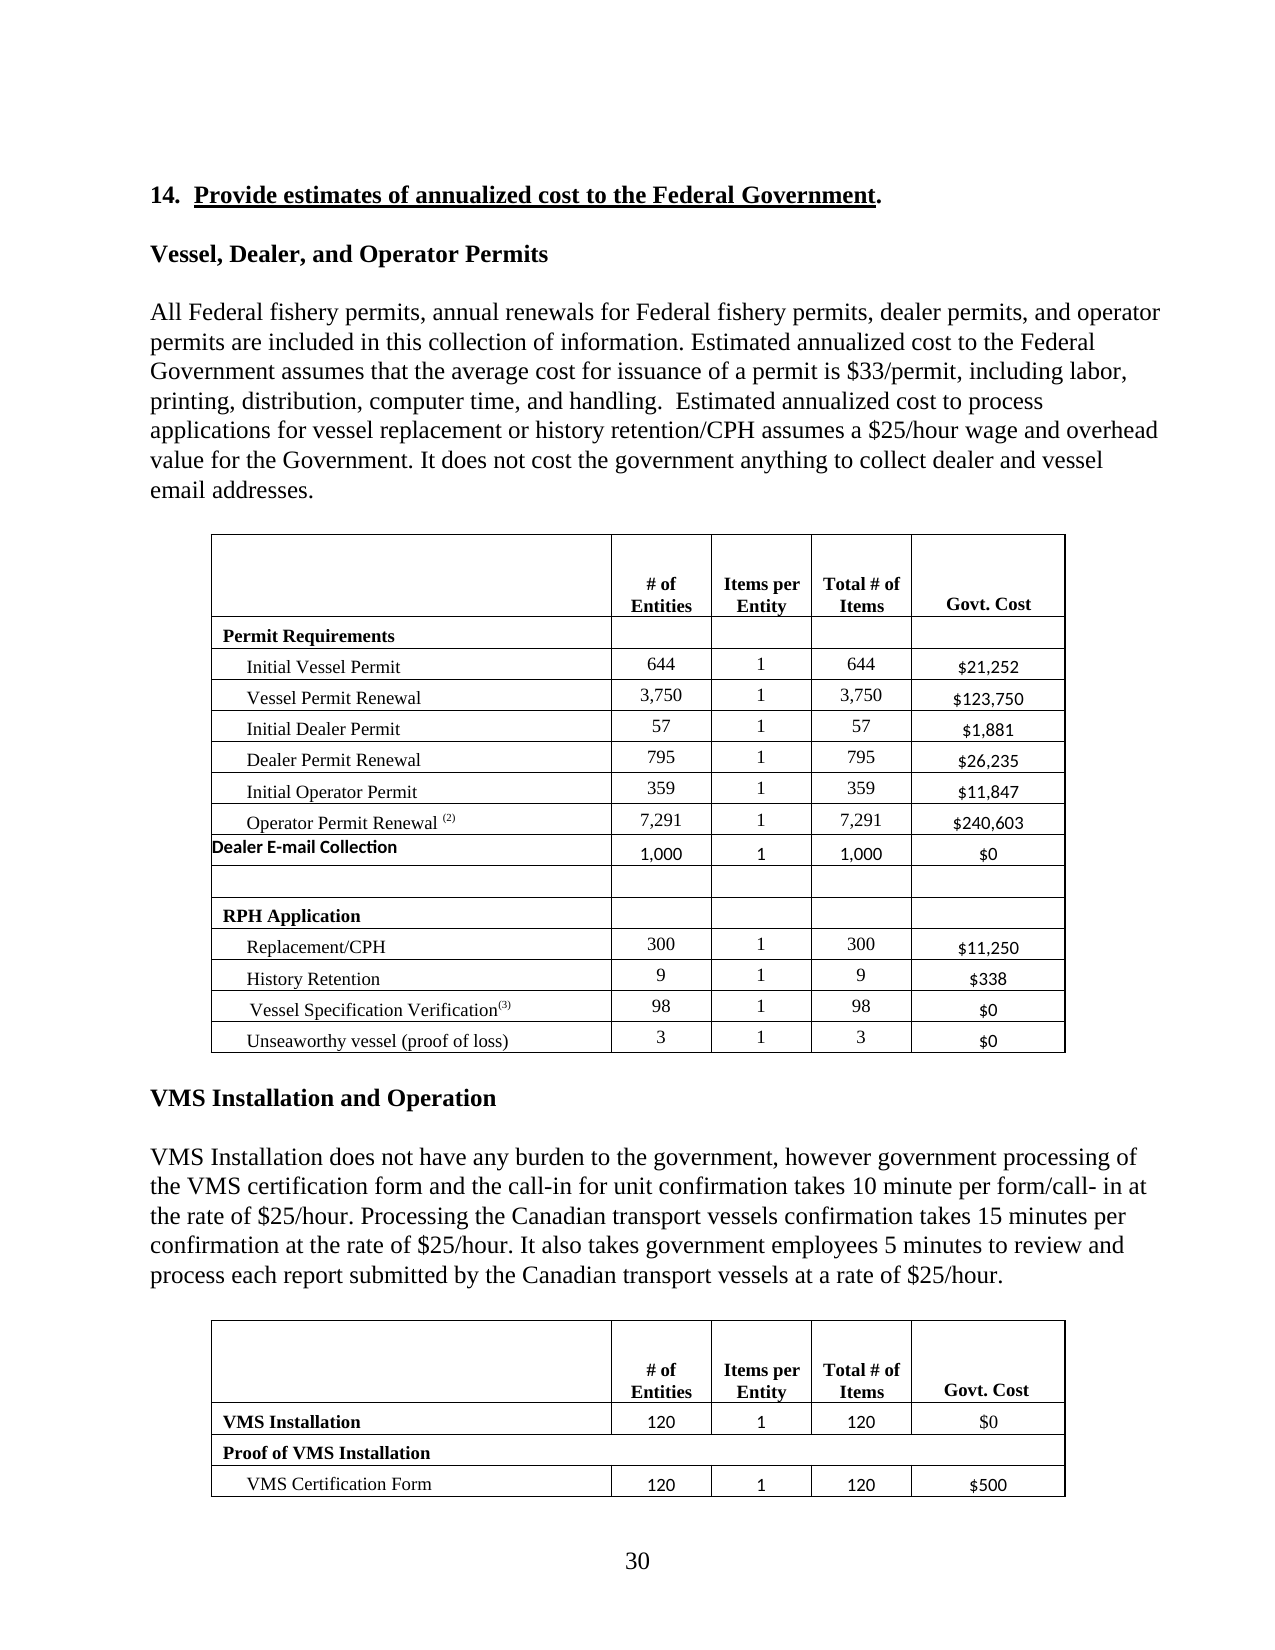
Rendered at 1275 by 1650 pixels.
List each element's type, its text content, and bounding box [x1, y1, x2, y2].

table_cell [912, 866, 1064, 897]
table_header Items per Entity [712, 535, 811, 616]
table_cell 1,000 [612, 835, 711, 865]
table_cell [712, 617, 811, 647]
table_cell 1 [712, 929, 811, 959]
table_cell 1,000 [812, 835, 911, 865]
table_cell 3,750 [612, 680, 711, 710]
table_cell 300 [612, 929, 711, 959]
table_header Total # of Items [812, 1321, 911, 1402]
table_cell 795 [612, 742, 711, 772]
table_cell 1 [712, 1403, 811, 1433]
table_cell 644 [812, 649, 911, 678]
table_cell 1 [712, 804, 811, 834]
text Vessel, Dealer, and Operator Permits [150, 239, 1242, 267]
table_cell $0 [912, 991, 1064, 1021]
table_cell [912, 617, 1064, 647]
table_cell $11,250 [912, 929, 1064, 959]
table_cell 120 [812, 1403, 911, 1433]
table_header Govt. Cost [912, 1321, 1064, 1402]
table_cell 1 [712, 835, 811, 865]
table_cell $240,603 [912, 804, 1064, 834]
table_cell 1 [712, 773, 811, 803]
table_cell $500 [912, 1466, 1064, 1496]
text All Federal fishery permits, annual renewals for Federal fishery permits, dealer permits, and operator permits are included in this collection of information. Estimated annualized cost to the Federal Government assumes that the average cost for issuance of a permit is $33/permit, including labor, printing, distribution, computer time, and handling. Estimated annualized cost to process applications for vessel replacement or history retention/CPH assumes a $25/hour wage and overhead value for the Government. It does not cost the government anything to collect dealer and vessel email addresses. [150, 297, 1162, 503]
table_cell 644 [612, 649, 711, 678]
table_cell 1 [712, 1466, 811, 1496]
table_cell [712, 866, 811, 897]
table_cell 98 [612, 991, 711, 1021]
table_cell 120 [812, 1466, 911, 1496]
text VMS Installation does not have any burden to the government, however government processing of the VMS certification form and the call-in for unit confirmation takes 10 minute per form/call- in at the rate of $25/hour. Processing the Canadian transport vessels confirmation takes 15 minutes per confirmation at the rate of $25/hour. It also takes government employees 5 minutes to review and process each report submitted by the Canadian transport vessels at a rate of $25/hour. [150, 1142, 1162, 1289]
table_cell 98 [812, 991, 911, 1021]
table_cell $0 [912, 1403, 1064, 1433]
table_cell 1 [712, 1022, 811, 1052]
table_cell 7,291 [812, 804, 911, 834]
table_cell [612, 617, 711, 647]
table_cell 1 [712, 680, 811, 710]
subtitle Provide estimates of annualized cost to the Federal Government. [150, 180, 1242, 208]
table_cell [912, 898, 1064, 928]
table_cell VMS Installation [212, 1403, 611, 1433]
table_cell 1 [712, 742, 811, 772]
table_cell Dealer Permit Renewal [212, 742, 611, 772]
table_cell RPH Application [212, 898, 611, 928]
table_cell [212, 866, 611, 897]
table_cell $0 [912, 835, 1064, 865]
table_cell 1 [712, 960, 811, 990]
table_cell 359 [812, 773, 911, 803]
table_cell [612, 898, 711, 928]
table_cell Operator Permit Renewal (2) [212, 804, 611, 834]
table_cell History Retention [212, 960, 611, 990]
table_cell Dealer E-mail Collection [212, 835, 611, 865]
table_cell 9 [812, 960, 911, 990]
table_cell 9 [612, 960, 711, 990]
table_header # of Entities [612, 535, 711, 616]
table_cell 1 [712, 711, 811, 741]
table_cell Initial Operator Permit [212, 773, 611, 803]
table_cell Initial Dealer Permit [212, 711, 611, 741]
table_cell Permit Requirements [212, 617, 611, 647]
table_cell 120 [612, 1466, 711, 1496]
table_cell 3 [812, 1022, 911, 1052]
table_cell $1,881 [912, 711, 1064, 741]
table_cell $338 [912, 960, 1064, 990]
table_cell 3,750 [812, 680, 911, 710]
table_cell VMS Certification Form [212, 1466, 611, 1496]
table_header [212, 1321, 611, 1402]
table_cell Vessel Specification Verification(3) [212, 991, 611, 1021]
table_cell 359 [612, 773, 711, 803]
table_cell $21,252 [912, 649, 1064, 678]
table_header [212, 535, 611, 616]
table_header Items per Entity [712, 1321, 811, 1402]
table_cell $0 [912, 1022, 1064, 1052]
table_cell $11,847 [912, 773, 1064, 803]
table_cell Vessel Permit Renewal [212, 680, 611, 710]
table_cell 795 [812, 742, 911, 772]
table_cell Unseaworthy vessel (proof of loss) [212, 1022, 611, 1052]
table_cell [612, 866, 711, 897]
table_cell 1 [712, 991, 811, 1021]
table_cell [812, 866, 911, 897]
table_cell [812, 617, 911, 647]
table_header # of Entities [612, 1321, 711, 1402]
table_cell 57 [612, 711, 711, 741]
table_cell 1 [712, 649, 811, 678]
table_cell Initial Vessel Permit [212, 649, 611, 678]
table_cell 7,291 [612, 804, 711, 834]
table_cell 120 [612, 1403, 711, 1433]
table_cell $123,750 [912, 680, 1064, 710]
table_cell Replacement/CPH [212, 929, 611, 959]
subtitle VMS Installation and Operation [150, 1083, 1242, 1112]
table_cell 57 [812, 711, 911, 741]
table_cell [712, 898, 811, 928]
table_cell $26,235 [912, 742, 1064, 772]
table_cell Proof of VMS Installation [212, 1435, 1064, 1464]
table_cell [812, 898, 911, 928]
table_cell 3 [612, 1022, 711, 1052]
table_header Govt. Cost [912, 535, 1064, 616]
table_cell 300 [812, 929, 911, 959]
table_header Total # of Items [812, 535, 911, 616]
